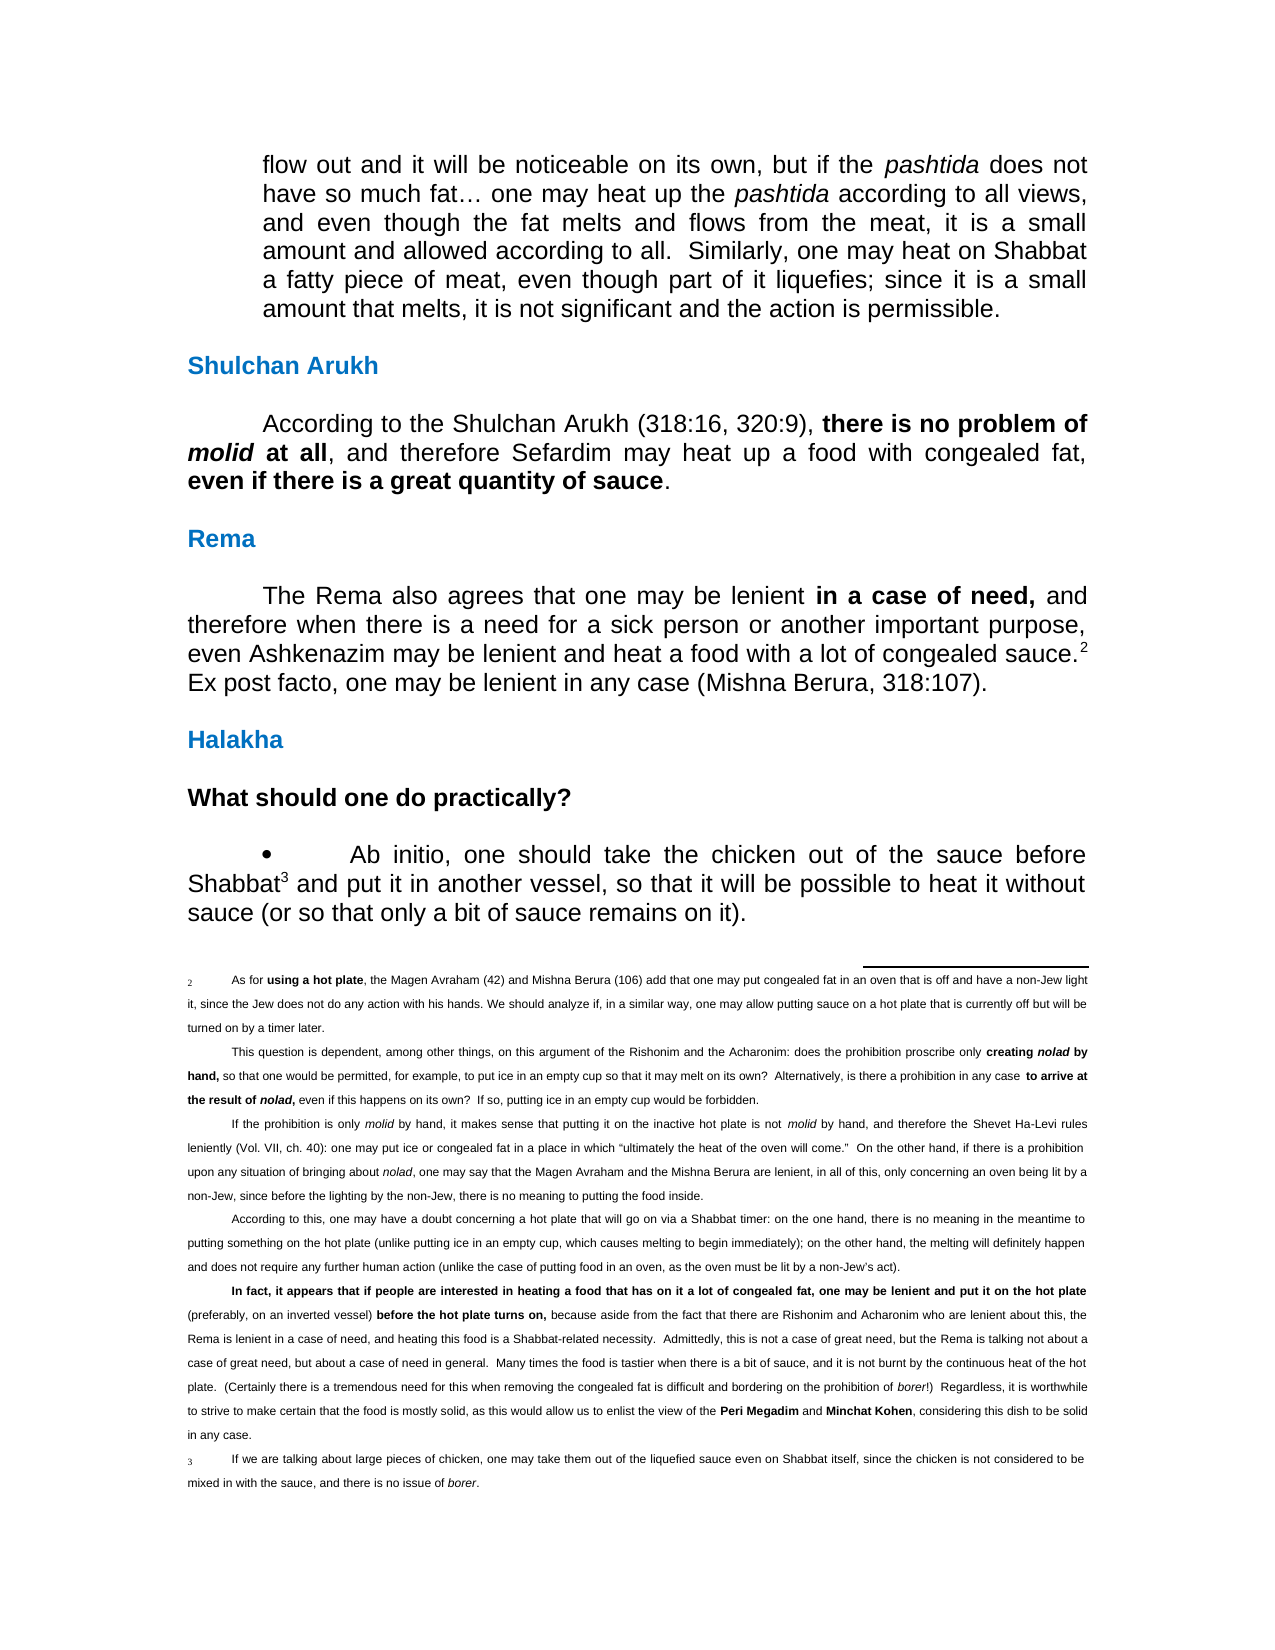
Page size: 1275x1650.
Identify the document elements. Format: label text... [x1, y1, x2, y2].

text What should one do practically? [187, 782, 1088, 811]
text The Rema also agrees that one may be lenient in a case of need, and therefore when there is a need for a sick person or another important purpose, even Ashkenazim may be lenient and heat a food with a lot of congealed sauce. Ex post facto, one may be lenient in any case (Mishna Berura, 318:107). [187, 581, 1088, 696]
text Shulchan Arukh [187, 351, 1088, 380]
text Rema [187, 524, 1088, 552]
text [262, 150, 1088, 322]
list Ab initio, one should take the chicken out of the sauce before Shabbat and put it in another vessel, so that it will be possible to heat it without sauce (or so that only a bit of sauce remains on it). [187, 840, 1088, 926]
text According to the Shulchan Arukh (318:16, 320:9), there is no problem of molid at all, and therefore Sefardim may heat up a food with congealed fat, even if there is a great quantity of sauce. [187, 409, 1088, 495]
text Halakha [187, 725, 1088, 754]
